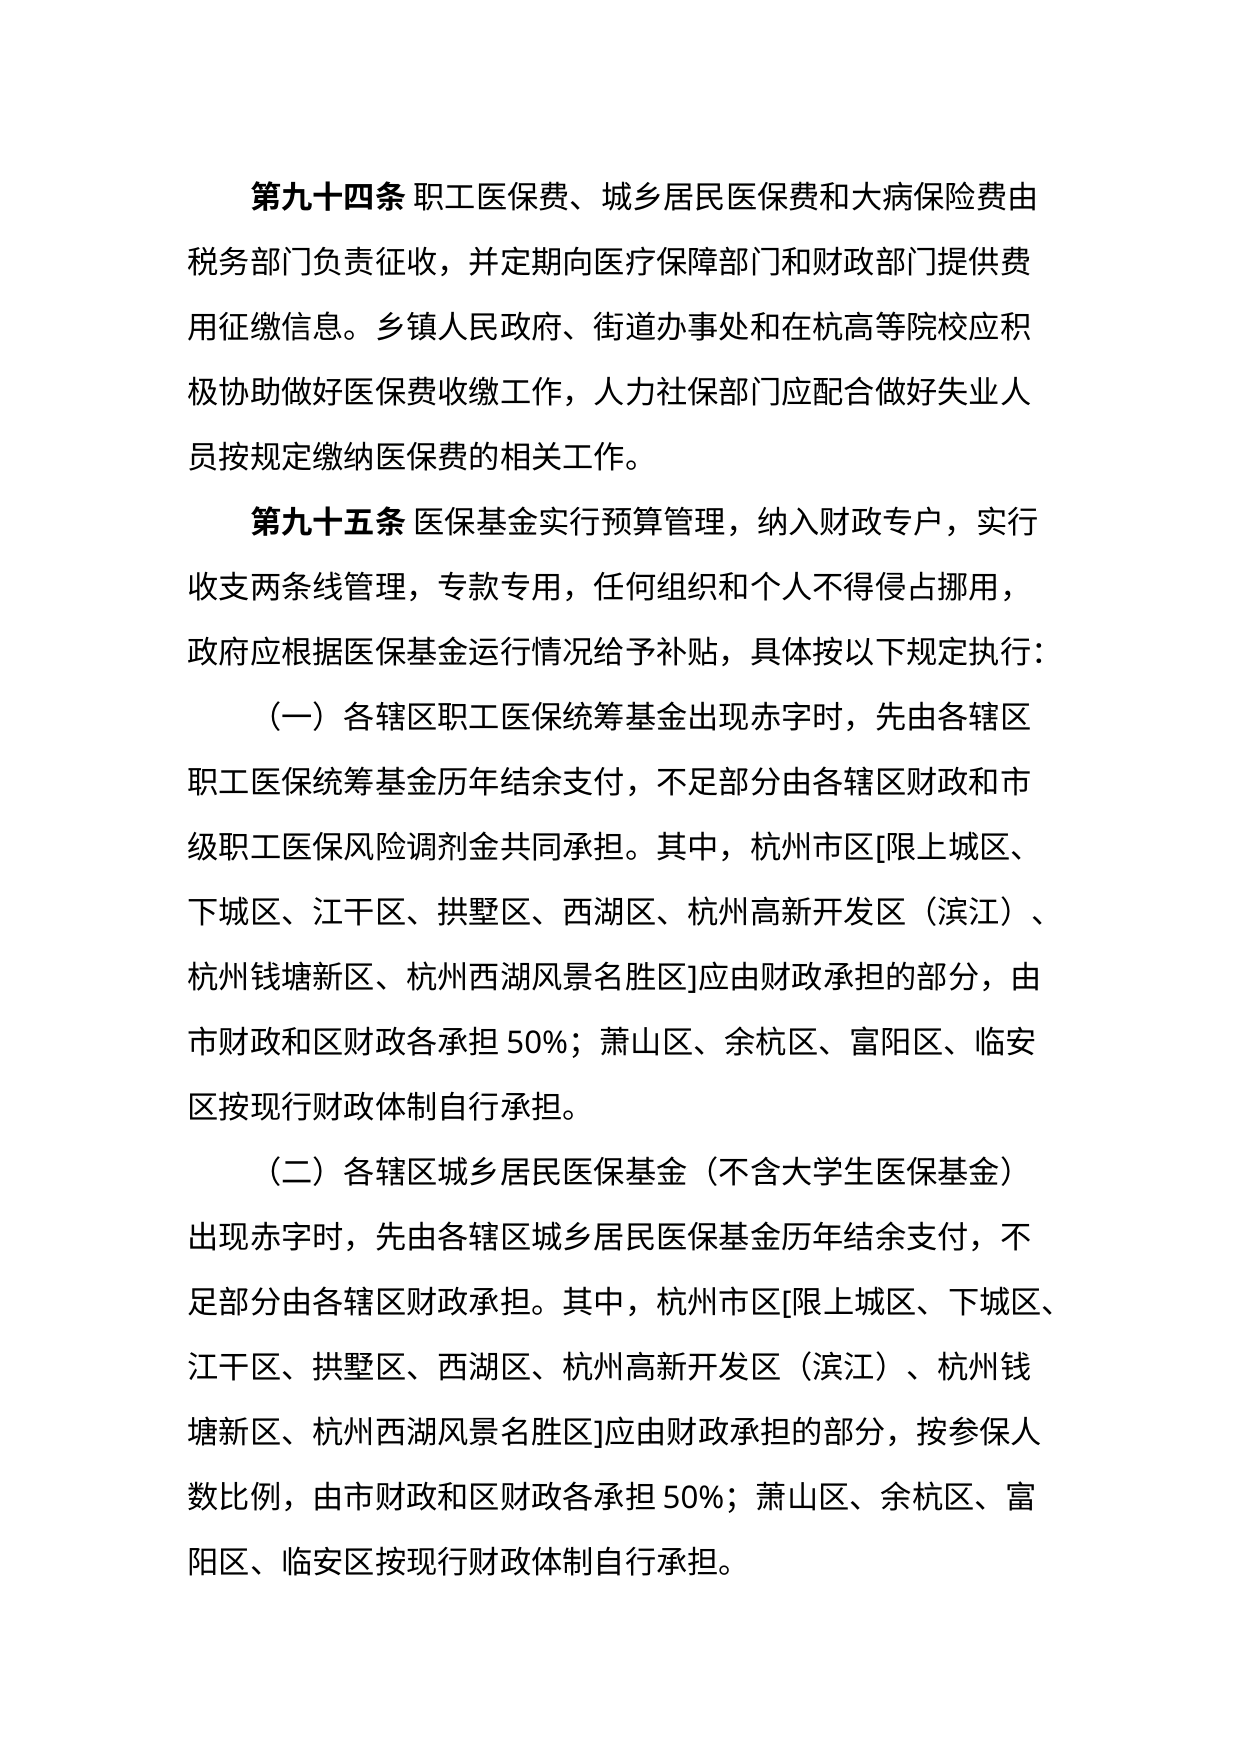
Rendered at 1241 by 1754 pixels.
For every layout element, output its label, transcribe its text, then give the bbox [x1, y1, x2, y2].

text （一）各辖区职工医保统筹基金出现赤字时，先由各辖区职工医保统筹基金历年结余支付，不足部分由各辖区财政和市级职工医保风险调剂金共同承担。其中，杭州市区[限上城区、下城区、江干区、拱墅区、西湖区、杭州高新开发区（滨江）、杭州钱塘新区、杭州西湖风景名胜区]应由财政承担的部分，由市财政和区财政各承担50%；萧山区、余杭区、富阳区、临安区按现行财政体制自行承担。 [187, 682, 1053, 1137]
text 第九十四条 职工医保费、城乡居民医保费和大病保险费由税务部门负责征收，并定期向医疗保障部门和财政部门提供费用征缴信息。乡镇人民政府、街道办事处和在杭高等院校应积极协助做好医保费收缴工作，人力社保部门应配合做好失业人员按规定缴纳医保费的相关工作。 [187, 162, 1053, 487]
text （二）各辖区城乡居民医保基金（不含大学生医保基金）出现赤字时，先由各辖区城乡居民医保基金历年结余支付，不足部分由各辖区财政承担。其中，杭州市区[限上城区、下城区、江干区、拱墅区、西湖区、杭州高新开发区（滨江）、杭州钱塘新区、杭州西湖风景名胜区]应由财政承担的部分，按参保人数比例，由市财政和区财政各承担50%；萧山区、余杭区、富阳区、临安区按现行财政体制自行承担。 [187, 1137, 1053, 1592]
text 第九十五条 医保基金实行预算管理，纳入财政专户，实行收支两条线管理，专款专用，任何组织和个人不得侵占挪用，政府应根据医保基金运行情况给予补贴，具体按以下规定执行： [187, 487, 1053, 682]
